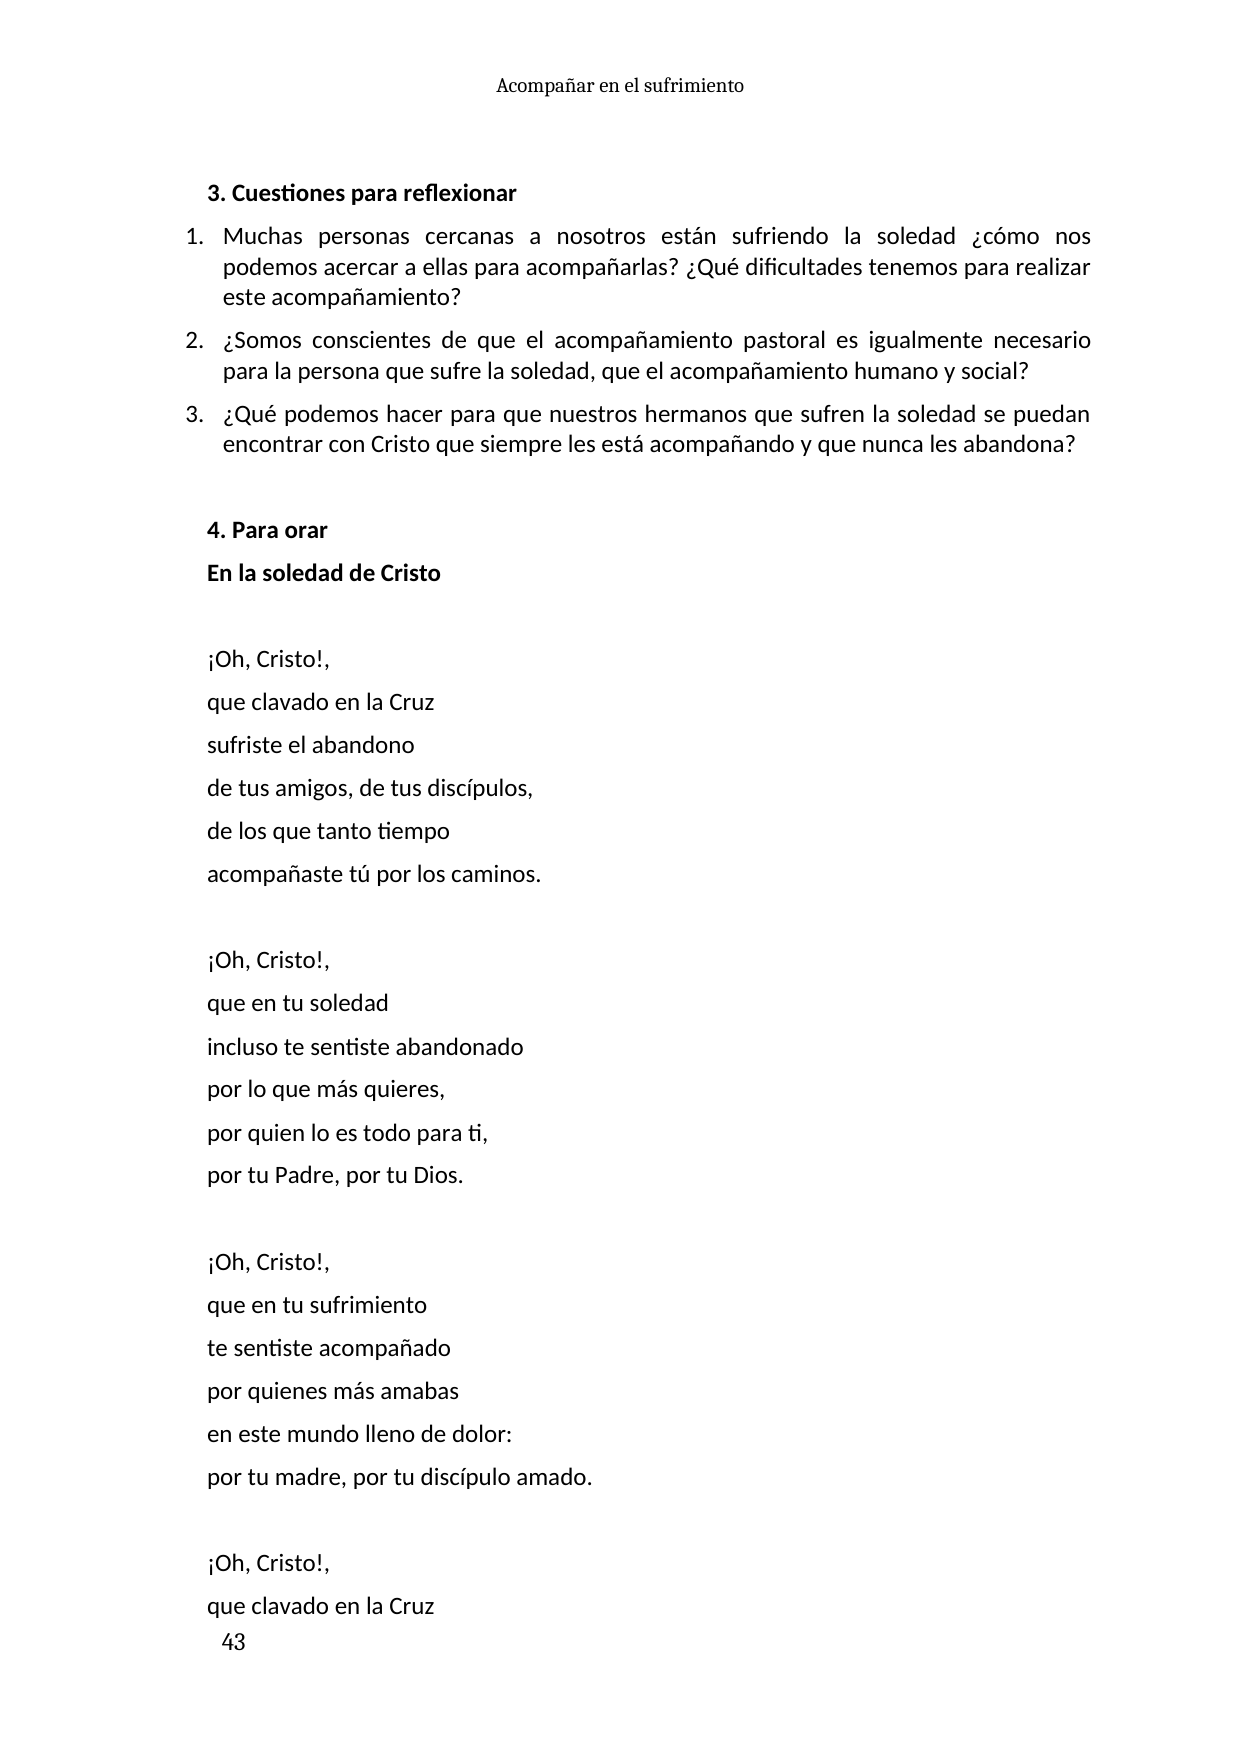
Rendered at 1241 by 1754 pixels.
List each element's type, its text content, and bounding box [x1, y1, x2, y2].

text por tu madre, por tu discípulo amado. [148, 1461, 1092, 1491]
list Muchas personas cercanas a nosotros están sufriendo la soledad ¿cómo nos podemos acercar a ellas para acompañarlas? ¿Qué dificultades tenemos para realizar este acompañamiento? [185, 220, 1092, 312]
text que en tu soledad [148, 988, 1092, 1018]
text 3. Cuestiones para reflexionar [148, 177, 1092, 208]
text por lo que más quieres, [148, 1074, 1092, 1104]
text que en tu sufrimiento [148, 1289, 1092, 1319]
text En la soledad de Cristo [148, 557, 1092, 588]
text acompañaste tú por los caminos. [148, 858, 1092, 889]
list ¿Qué podemos hacer para que nuestros hermanos que sufren la soledad se puedan encontrar con Cristo que siempre les está acompañando y que nunca les abandona? [185, 398, 1092, 459]
text por tu Padre, por tu Dios. [148, 1160, 1092, 1190]
text sufriste el abandono [148, 729, 1092, 760]
text te sentiste acompañado [148, 1332, 1092, 1362]
text por quien lo es todo para ti, [148, 1117, 1092, 1147]
text ¡Oh, Cristo!, [148, 1547, 1092, 1577]
text que clavado en la Cruz [148, 1590, 1092, 1620]
text en este mundo lleno de dolor: [148, 1418, 1092, 1448]
text de los que tanto tiempo [148, 816, 1092, 846]
text ¡Oh, Cristo!, [148, 643, 1092, 674]
text incluso te sentiste abandonado [148, 1031, 1092, 1061]
text por quienes más amabas [148, 1375, 1092, 1405]
text de tus amigos, de tus discípulos, [148, 772, 1092, 803]
list ¿Somos conscientes de que el acompañamiento pastoral es igualmente necesario para la persona que sufre la soledad, que el acompañamiento humano y social? [185, 324, 1092, 385]
text ¡Oh, Cristo!, [148, 944, 1092, 975]
text 4. Para orar [148, 514, 1092, 545]
text que clavado en la Cruz [148, 686, 1092, 717]
text ¡Oh, Cristo!, [148, 1246, 1092, 1276]
